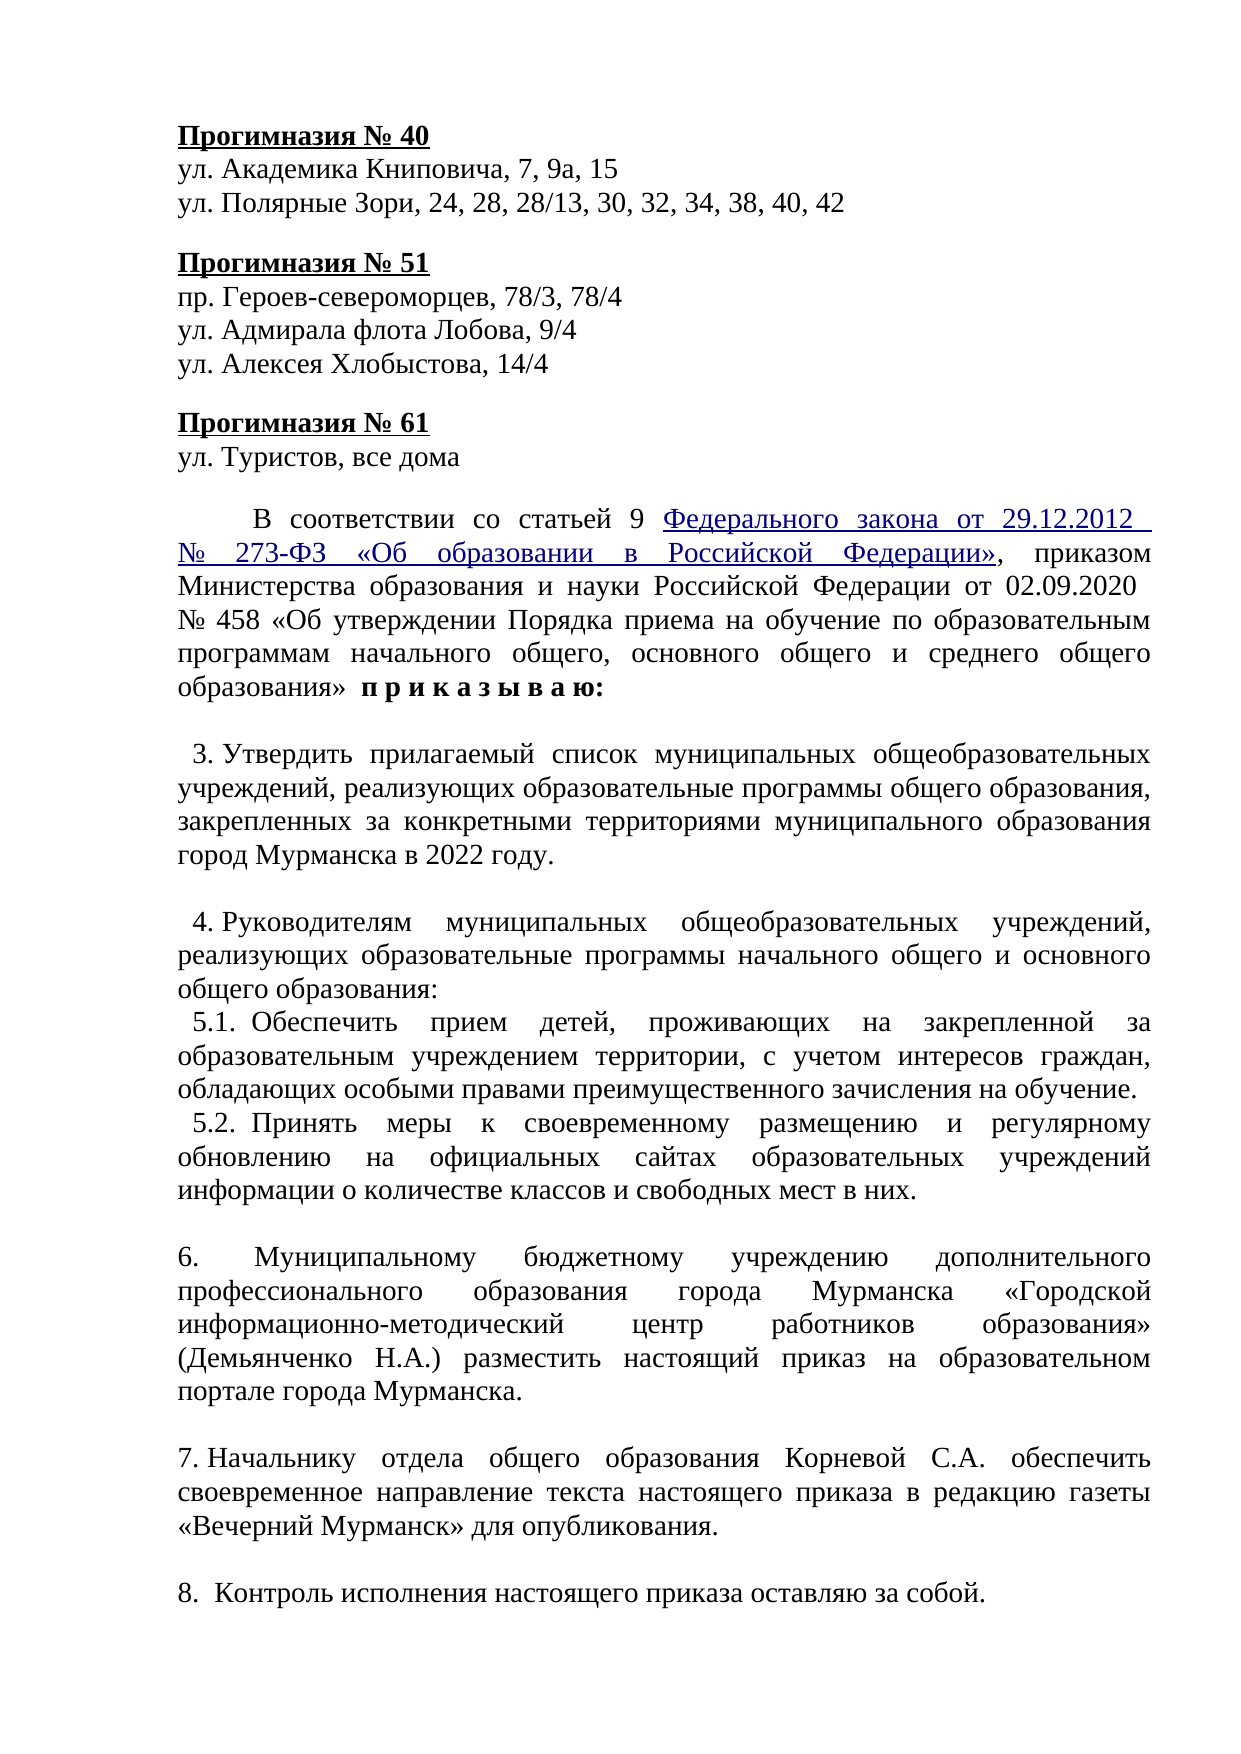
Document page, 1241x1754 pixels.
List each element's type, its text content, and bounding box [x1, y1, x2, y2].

text ул. Академика Книповича, 7, 9а, 15 [177, 152, 1152, 185]
text ул. Адмирала флота Лобова, 9/4 [177, 312, 1152, 346]
text Прогимназия № 51 [177, 245, 1152, 279]
list Обеспечить прием детей, проживающих на закрепленной за образовательным учреждением территории, с учетом интересов граждан, обладающих особыми правами преимущественного зачисления на обучение. [177, 1004, 1152, 1105]
list Контроль исполнения настоящего приказа оставляю за собой. [177, 1575, 1152, 1608]
list Муниципальному бюджетному учреждению дополнительного профессионального образования города Мурманска «Городской информационно-методический центр работников образования» (Демьянченко Н.А.) разместить настоящий приказ на образовательном портале города Мурманска. [177, 1239, 1152, 1407]
list Утвердить прилагаемый список муниципальных общеобразовательных учреждений, реализующих образовательные программы общего образования, закрепленных за конкретными территориями муниципального образования город Мурманска в 2022 году. [177, 736, 1152, 870]
list Руководителям муниципальных общеобразовательных учреждений, реализующих образовательные программы начального общего и основного общего образования: [177, 904, 1152, 1004]
list Принять меры к своевременному размещению и регулярному обновлению на официальных сайтах образовательных учреждений информации о количестве классов и свободных мест в них. [177, 1105, 1152, 1206]
text Прогимназия № 61 [177, 406, 1152, 439]
list Начальнику отдела общего образования Корневой С.А. обеспечить своевременное направление текста настоящего приказа в редакцию газеты «Вечерний Мурманск» для опубликования. [177, 1441, 1152, 1541]
text пр. Героев-североморцев, 78/3, 78/4 [177, 279, 1152, 312]
text ул. Полярные Зори, 24, 28, 28/13, 30, 32, 34, 38, 40, 42 [177, 185, 1152, 219]
text В соответствии со статьей 9 Федерального закона от 29.12.2012 № 273-ФЗ «Об образовании в Российской Федерации», приказом Министерства образования и науки Российской Федерации от 02.09.2020 № 458 «Об утверждении Порядка приема на обучение по образовательным программам начального общего, основного общего и среднего общего образования» п р и к а з ы в а ю: [177, 501, 1152, 703]
text ул. Алексея Хлобыстова, 14/4 [177, 346, 1152, 379]
text ул. Туристов, все дома [177, 439, 1152, 473]
text Прогимназия № 40 [177, 118, 1152, 152]
